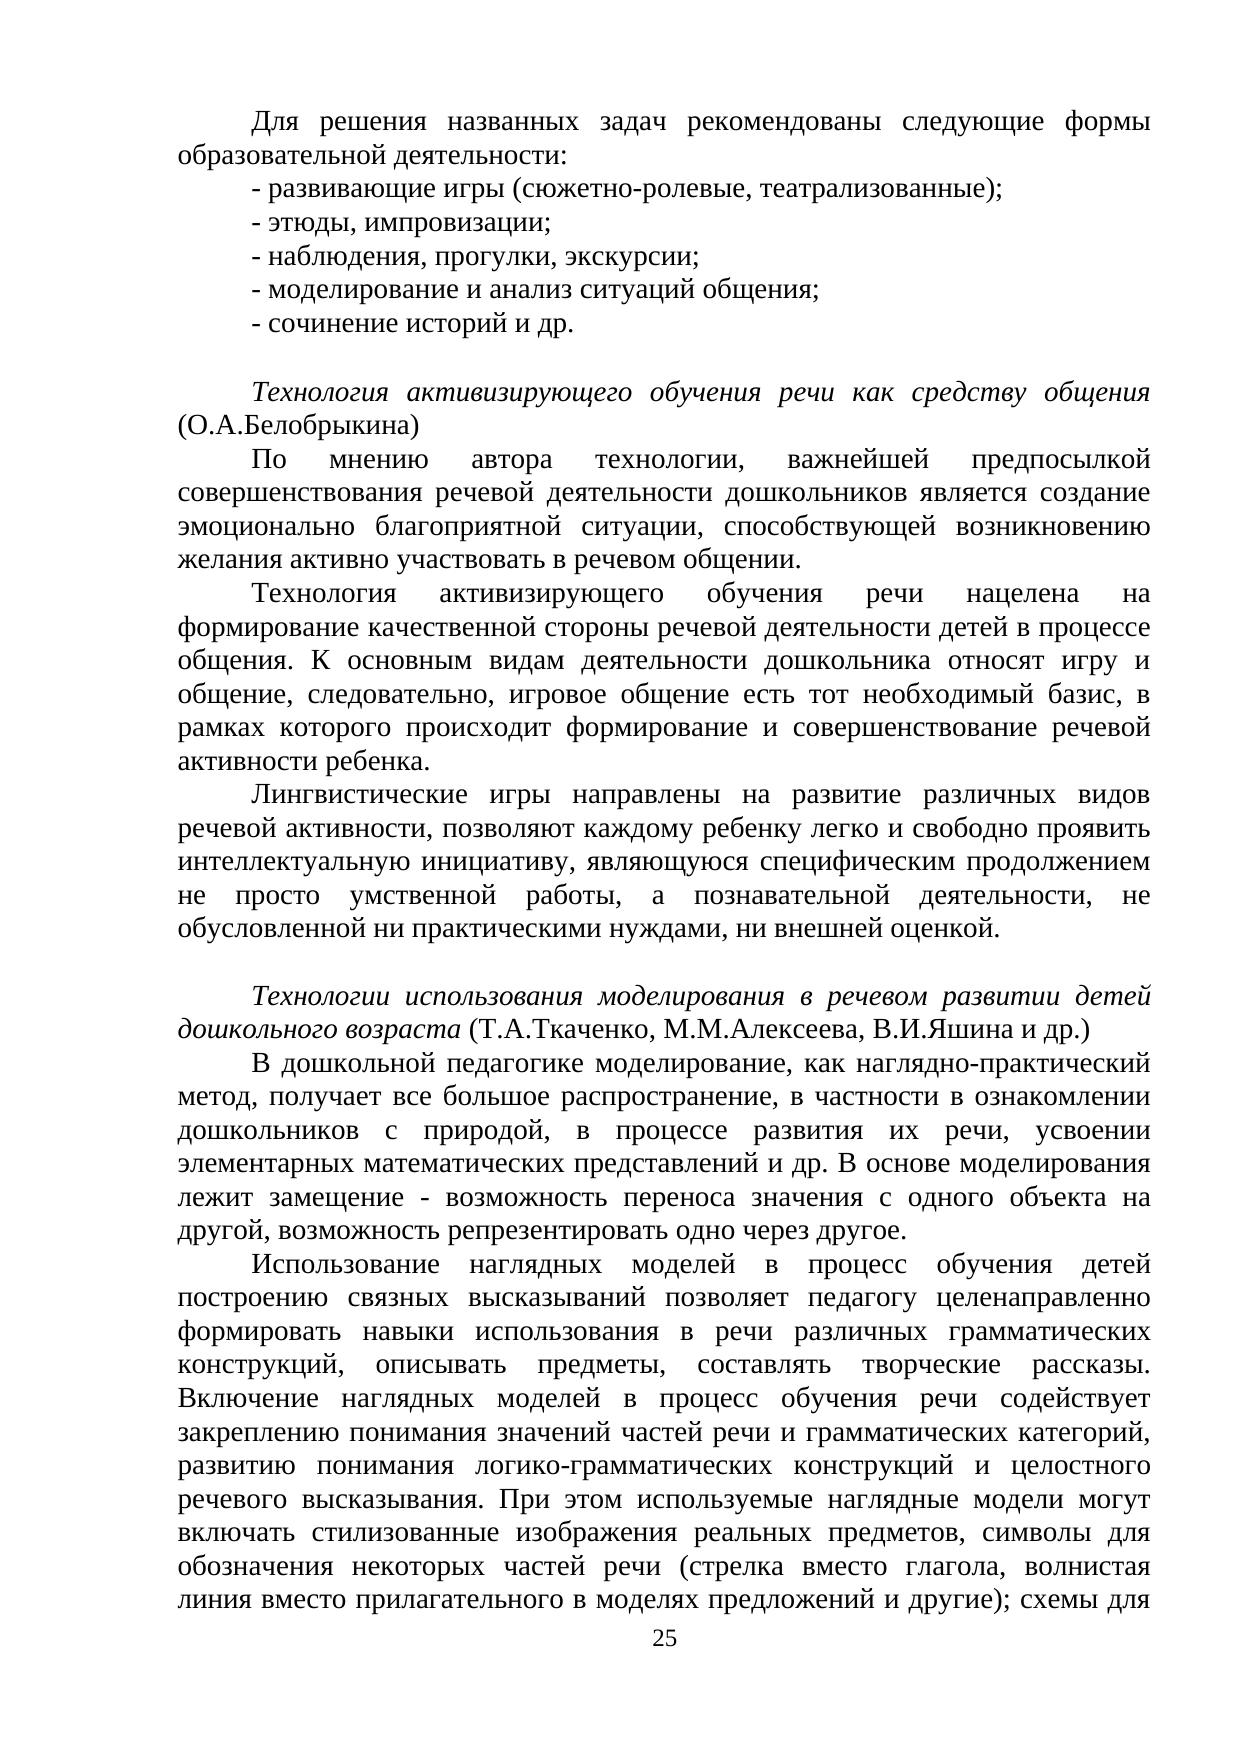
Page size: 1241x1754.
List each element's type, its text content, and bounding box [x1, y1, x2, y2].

text - сочинение историй и др. [177, 305, 1152, 338]
text В дошкольной педагогике моделирование, как наглядно-практический метод, получает все большое распространение, в частности в ознакомлении дошкольников с природой, в процессе развития их речи, усвоении элементарных математических представлений и др. В основе моделирования лежит замещение - возможность переноса значения с одного объекта на другой, возможность репрезентировать одно через другое. [177, 1045, 1152, 1246]
text - развивающие игры (сюжетно-ролевые, театрализованные); [177, 171, 1152, 204]
text Технология активизирующего обучения речи как средству общения (О.А.Белобрыкина) [177, 374, 1152, 441]
text - наблюдения, прогулки, экскурсии; [177, 238, 1152, 271]
text - моделирование и анализ ситуаций общения; [177, 271, 1152, 305]
text Для решения названных задач рекомендованы следующие формы образовательной деятельности: [177, 103, 1152, 171]
text Лингвистические игры направлены на развитие различных видов речевой активности, позволяют каждому ребенку легко и свободно проявить интеллектуальную инициативу, являющуюся специфическим продолжением не просто умственной работы, а познавательной деятельности, не обусловленной ни практическими нуждами, ни внешней оценкой. [177, 776, 1152, 944]
text По мнению автора технологии, важнейшей предпосылкой совершенствования речевой деятельности дошкольников является создание эмоционально благоприятной ситуации, способствующей возникновению желания активно участвовать в речевом общении. [177, 441, 1152, 575]
text - этюды, импровизации; [177, 204, 1152, 238]
text Технологии использования моделирования в речевом развитии детей дошкольного возраста (Т.А.Ткаченко, М.М.Алексеева, В.И.Яшина и др.) [177, 978, 1152, 1045]
text Технология активизирующего обучения речи нацелена на формирование качественной стороны речевой деятельности детей в процессе общения. К основным видам деятельности дошкольника относят игру и общение, следовательно, игровое общение есть тот необходимый базис, в рамках которого происходит формирование и совершенствование речевой активности ребенка. [177, 575, 1152, 776]
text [177, 1246, 1152, 1615]
